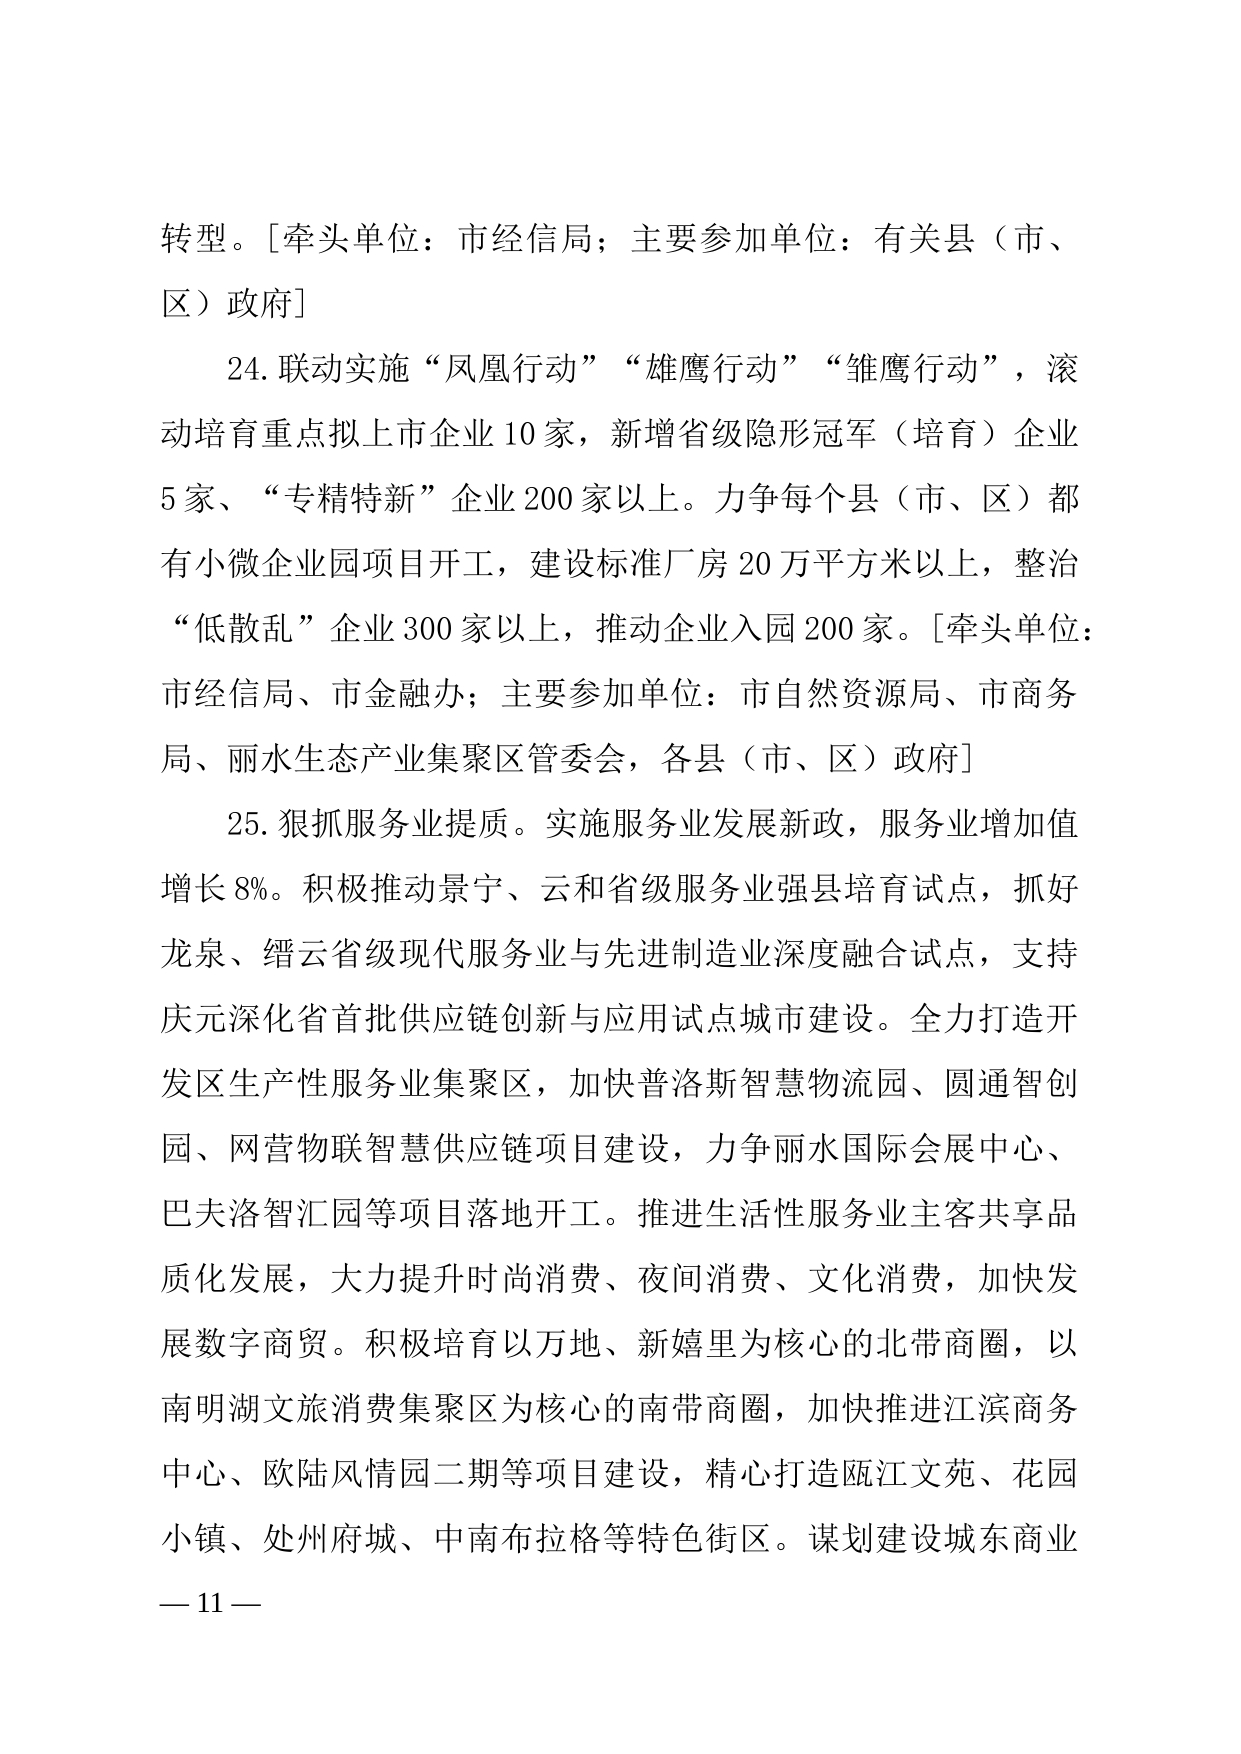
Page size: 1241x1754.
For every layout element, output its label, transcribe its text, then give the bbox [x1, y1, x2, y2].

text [159, 203, 1081, 333]
text 24.联动实施“凤凰行动”“雄鹰行动”“雏鹰行动”，滚动培育重点拟上市企业10家，新增省级隐形冠军（培育）企业5家、“专精特新”企业200家以上。力争每个县（市、区）都有小微企业园项目开工，建设标准厂房20万平方米以上，整治“低散乱”企业300家以上，推动企业入园200家。[牵头单位：市经信局、市金融办；主要参加单位：市自然资源局、市商务局、丽水生态产业集聚区管委会，各县（市、区）政府] [159, 333, 1081, 788]
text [159, 788, 1081, 1568]
